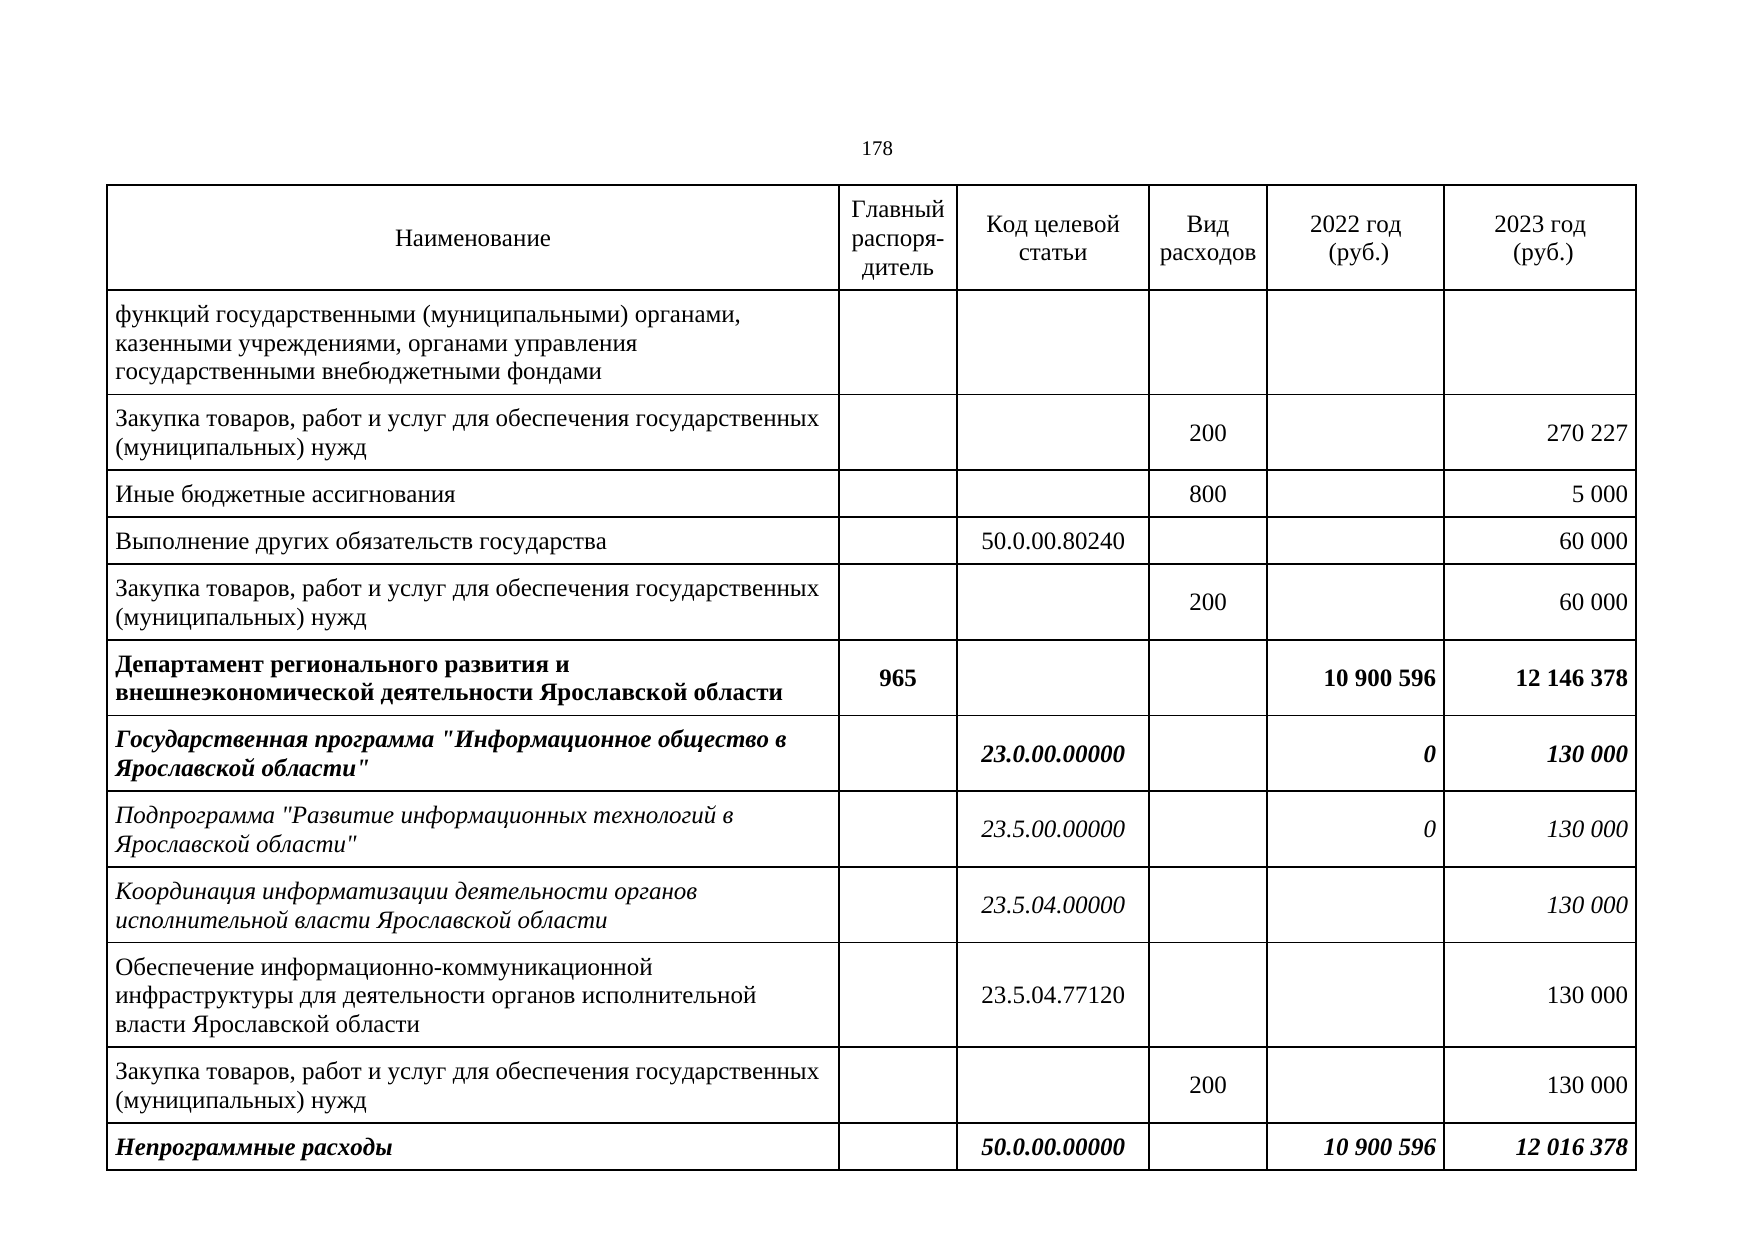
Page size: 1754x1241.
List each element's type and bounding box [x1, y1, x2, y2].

table_header [840, 186, 956, 289]
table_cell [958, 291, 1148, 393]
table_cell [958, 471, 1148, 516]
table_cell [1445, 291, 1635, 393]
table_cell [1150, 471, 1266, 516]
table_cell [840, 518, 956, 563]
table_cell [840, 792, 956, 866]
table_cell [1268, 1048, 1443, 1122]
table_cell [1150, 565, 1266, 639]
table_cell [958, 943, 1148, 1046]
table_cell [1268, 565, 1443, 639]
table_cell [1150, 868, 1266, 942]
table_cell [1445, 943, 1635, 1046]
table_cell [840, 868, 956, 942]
table_header [1268, 186, 1443, 289]
table_header [1150, 186, 1266, 289]
table_header [108, 186, 838, 289]
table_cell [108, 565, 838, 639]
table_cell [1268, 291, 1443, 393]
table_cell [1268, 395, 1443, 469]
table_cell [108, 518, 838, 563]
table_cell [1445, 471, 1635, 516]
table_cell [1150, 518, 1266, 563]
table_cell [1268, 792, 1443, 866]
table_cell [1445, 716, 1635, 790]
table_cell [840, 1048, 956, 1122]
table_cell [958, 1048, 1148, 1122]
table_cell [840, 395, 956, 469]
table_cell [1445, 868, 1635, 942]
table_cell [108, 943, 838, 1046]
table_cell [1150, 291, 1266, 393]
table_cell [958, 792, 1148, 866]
table_header [1445, 186, 1635, 289]
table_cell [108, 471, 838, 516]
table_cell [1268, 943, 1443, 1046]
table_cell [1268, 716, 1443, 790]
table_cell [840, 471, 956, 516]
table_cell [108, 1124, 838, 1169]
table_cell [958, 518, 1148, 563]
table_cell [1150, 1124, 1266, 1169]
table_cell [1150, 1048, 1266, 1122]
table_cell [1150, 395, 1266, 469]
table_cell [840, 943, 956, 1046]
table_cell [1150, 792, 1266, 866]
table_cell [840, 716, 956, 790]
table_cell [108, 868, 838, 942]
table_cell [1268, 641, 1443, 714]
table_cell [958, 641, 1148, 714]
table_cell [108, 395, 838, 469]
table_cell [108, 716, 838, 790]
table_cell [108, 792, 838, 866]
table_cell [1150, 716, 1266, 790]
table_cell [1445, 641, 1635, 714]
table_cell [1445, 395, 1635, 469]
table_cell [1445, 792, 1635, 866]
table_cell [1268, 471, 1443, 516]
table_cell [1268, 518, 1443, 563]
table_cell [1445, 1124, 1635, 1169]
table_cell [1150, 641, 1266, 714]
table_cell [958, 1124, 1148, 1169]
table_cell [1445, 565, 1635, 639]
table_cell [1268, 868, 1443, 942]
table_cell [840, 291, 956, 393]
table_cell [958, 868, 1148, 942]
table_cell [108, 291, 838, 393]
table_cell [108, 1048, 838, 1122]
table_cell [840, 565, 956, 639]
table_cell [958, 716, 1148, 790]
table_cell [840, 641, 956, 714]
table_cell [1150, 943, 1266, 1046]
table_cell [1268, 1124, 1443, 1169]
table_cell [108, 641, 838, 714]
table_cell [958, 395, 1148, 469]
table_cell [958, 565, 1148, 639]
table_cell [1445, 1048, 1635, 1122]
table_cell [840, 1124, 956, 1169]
table_header [958, 186, 1148, 289]
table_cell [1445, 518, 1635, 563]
